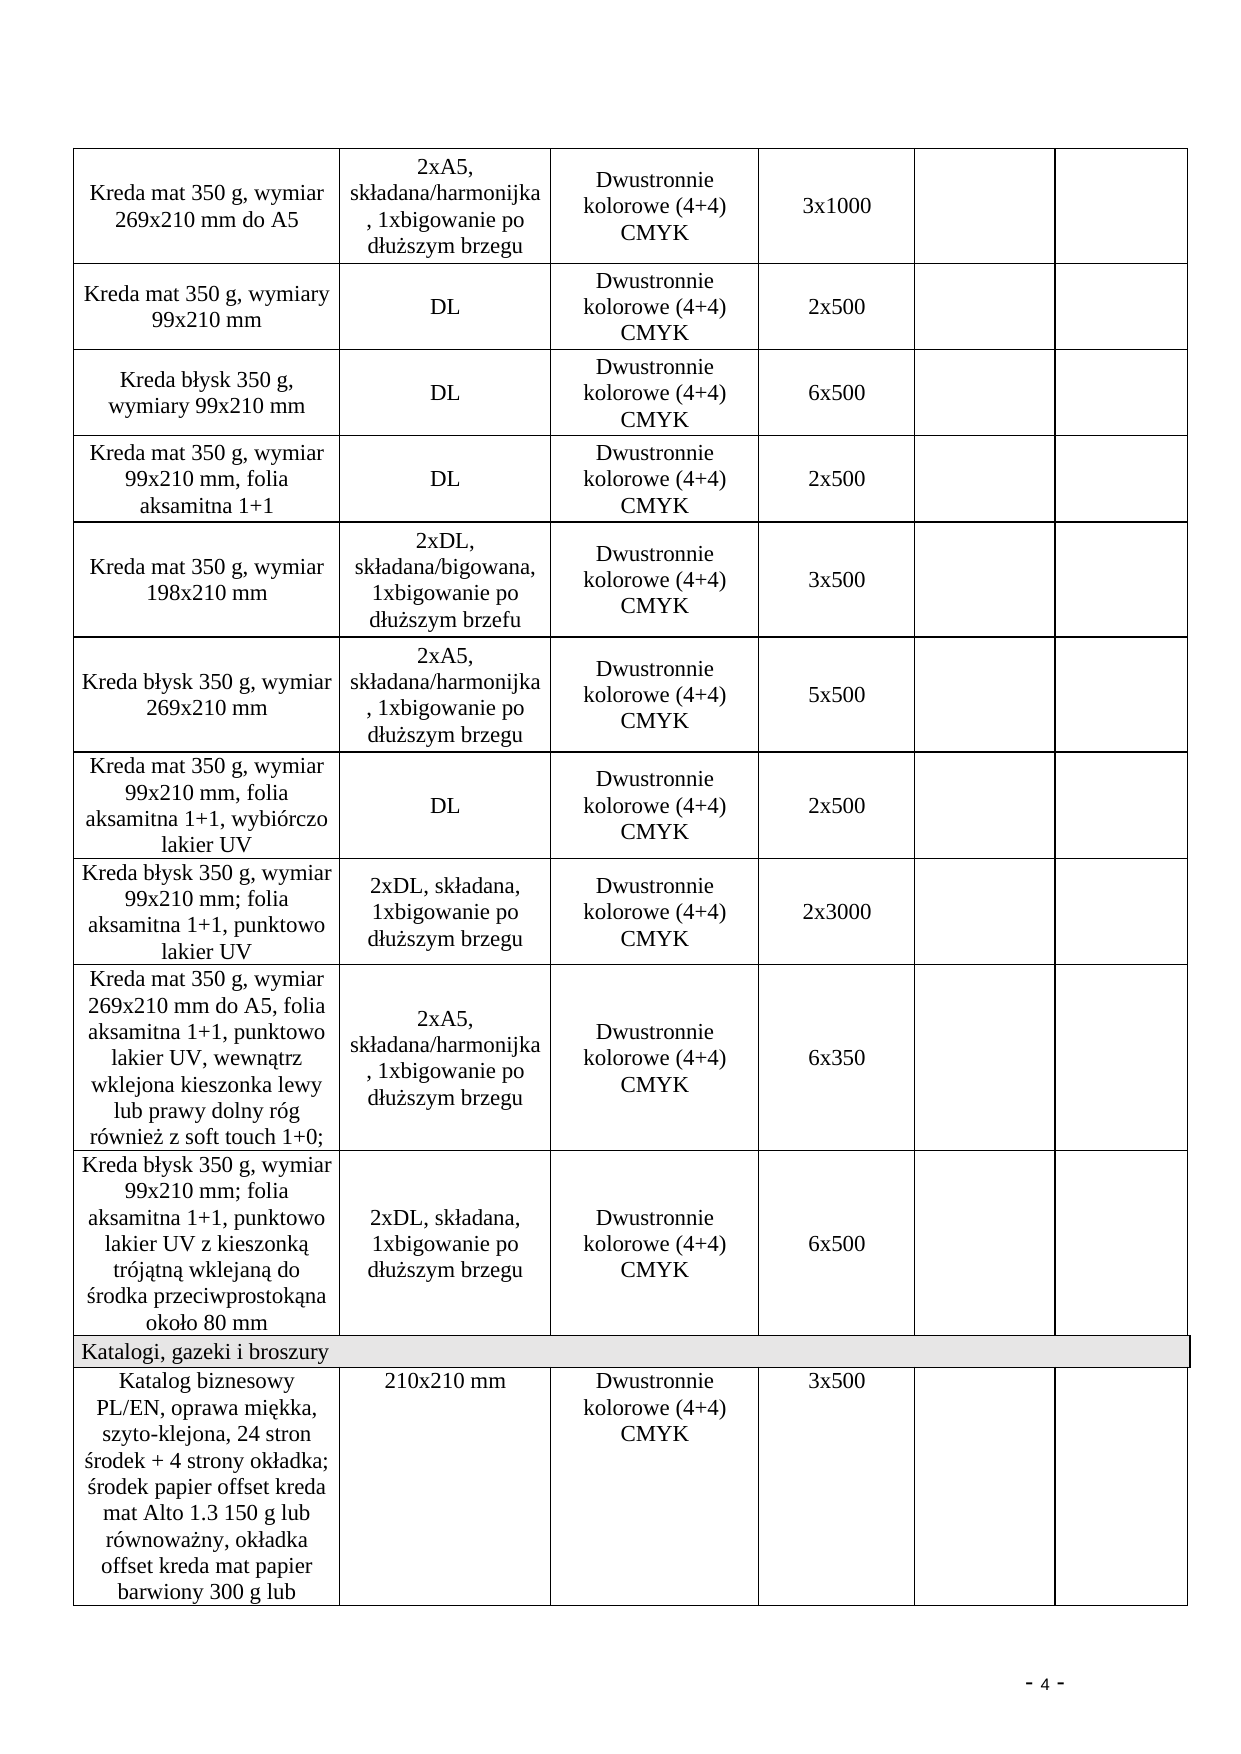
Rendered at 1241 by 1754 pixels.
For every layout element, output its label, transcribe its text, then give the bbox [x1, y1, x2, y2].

table_cell Kreda błysk 350 g, wymiary 99x210 mm [74, 350, 339, 435]
table_cell 210x210 mm [340, 1368, 550, 1605]
table_cell [915, 436, 1054, 521]
table_cell 2xA5, składana/harmonijka, 1xbigowanie po dłuższym brzegu [340, 149, 550, 263]
table_cell 2x3000 [759, 859, 914, 964]
table_cell [915, 753, 1054, 858]
table_cell [1056, 1151, 1187, 1335]
table_cell [1056, 753, 1187, 858]
table_cell 6x350 [759, 965, 914, 1150]
table_cell 2xDL, składana, 1xbigowanie po dłuższym brzegu [340, 859, 550, 964]
table_cell [915, 350, 1054, 435]
table_cell 3x1000 [759, 149, 914, 263]
table_cell [915, 523, 1054, 636]
table_cell [1056, 1368, 1187, 1605]
table_cell Dwustronnie kolorowe (4+4) CMYK [551, 350, 758, 435]
table_cell 2x500 [759, 436, 914, 521]
table_cell Dwustronnie kolorowe (4+4) CMYK [551, 264, 758, 349]
table_cell [1056, 638, 1187, 751]
table_cell [915, 859, 1054, 964]
table_cell 2xA5, składana/harmonijka, 1xbigowanie po dłuższym brzegu [340, 638, 550, 751]
table_cell DL [340, 436, 550, 521]
table_cell 6x500 [759, 350, 914, 435]
table_cell [915, 638, 1054, 751]
table_cell Dwustronnie kolorowe (4+4) CMYK [551, 859, 758, 964]
table_cell [1056, 149, 1187, 263]
table_cell [1056, 436, 1187, 521]
table_cell [1056, 523, 1187, 636]
table_cell Katalogi, gazeki i broszury [74, 1336, 1189, 1367]
table_cell 2xDL, składana, 1xbigowanie po dłuższym brzegu [340, 1151, 550, 1335]
table_cell [1056, 264, 1187, 349]
table_cell 3x500 [759, 523, 914, 636]
table_cell 6x500 [759, 1151, 914, 1335]
table_cell [1056, 859, 1187, 964]
table_cell [915, 149, 1054, 263]
table_cell [915, 965, 1054, 1150]
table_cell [551, 1368, 758, 1605]
table_cell [915, 1151, 1054, 1335]
table_cell Dwustronnie kolorowe (4+4) CMYK [551, 523, 758, 636]
table_cell 3x500 [759, 1368, 914, 1605]
table_cell 5x500 [759, 638, 914, 751]
table_cell Kreda mat 350 g, wymiary 99x210 mm [74, 264, 339, 349]
table_cell Kreda mat 350 g, wymiar 99x210 mm, folia aksamitna 1+1 [74, 436, 339, 521]
table_cell Dwustronnie kolorowe (4+4) CMYK [551, 1151, 758, 1335]
table_cell DL [340, 753, 550, 858]
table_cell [74, 1368, 339, 1605]
table_cell DL [340, 264, 550, 349]
table_cell Kreda błysk 350 g, wymiar 269x210 mm [74, 638, 339, 751]
table_cell [1056, 350, 1187, 435]
table_cell 2x500 [759, 264, 914, 349]
table_cell Kreda mat 350 g, wymiar 198x210 mm [74, 523, 339, 636]
table_cell Kreda mat 350 g, wymiar 269x210 mm do A5, folia aksamitna 1+1, punktowo lakier UV, wewnątrz wklejona kieszonka lewy lub prawy dolny róg również z soft touch 1+0; [74, 965, 339, 1150]
table_cell [915, 1368, 1054, 1605]
table_cell Dwustronnie kolorowe (4+4) CMYK [551, 436, 758, 521]
table_cell Kreda mat 350 g, wymiar 99x210 mm, folia aksamitna 1+1, wybiórczo lakier UV [74, 753, 339, 858]
table_cell DL [340, 350, 550, 435]
table_cell [915, 264, 1054, 349]
table_cell 2x500 [759, 753, 914, 858]
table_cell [551, 149, 758, 263]
table_cell Dwustronnie kolorowe (4+4) CMYK [551, 753, 758, 858]
table_cell Kreda mat 350 g, wymiar 269x210 mm do A5 [74, 149, 339, 263]
table_cell 2xA5, składana/harmonijka, 1xbigowanie po dłuższym brzegu [340, 965, 550, 1150]
table_cell Dwustronnie kolorowe (4+4) CMYK [551, 638, 758, 751]
table_cell Kreda błysk 350 g, wymiar 99x210 mm; folia aksamitna 1+1, punktowo lakier UV [74, 859, 339, 964]
table_cell [1056, 965, 1187, 1150]
table_cell Dwustronnie kolorowe (4+4) CMYK [551, 965, 758, 1150]
table_cell Kreda błysk 350 g, wymiar 99x210 mm; folia aksamitna 1+1, punktowo lakier UV z kieszonką trójątną wklejaną do środka przeciwprostokąna około 80 mm [74, 1151, 339, 1335]
table_cell 2xDL, składana/bigowana, 1xbigowanie po dłuższym brzefu [340, 523, 550, 636]
